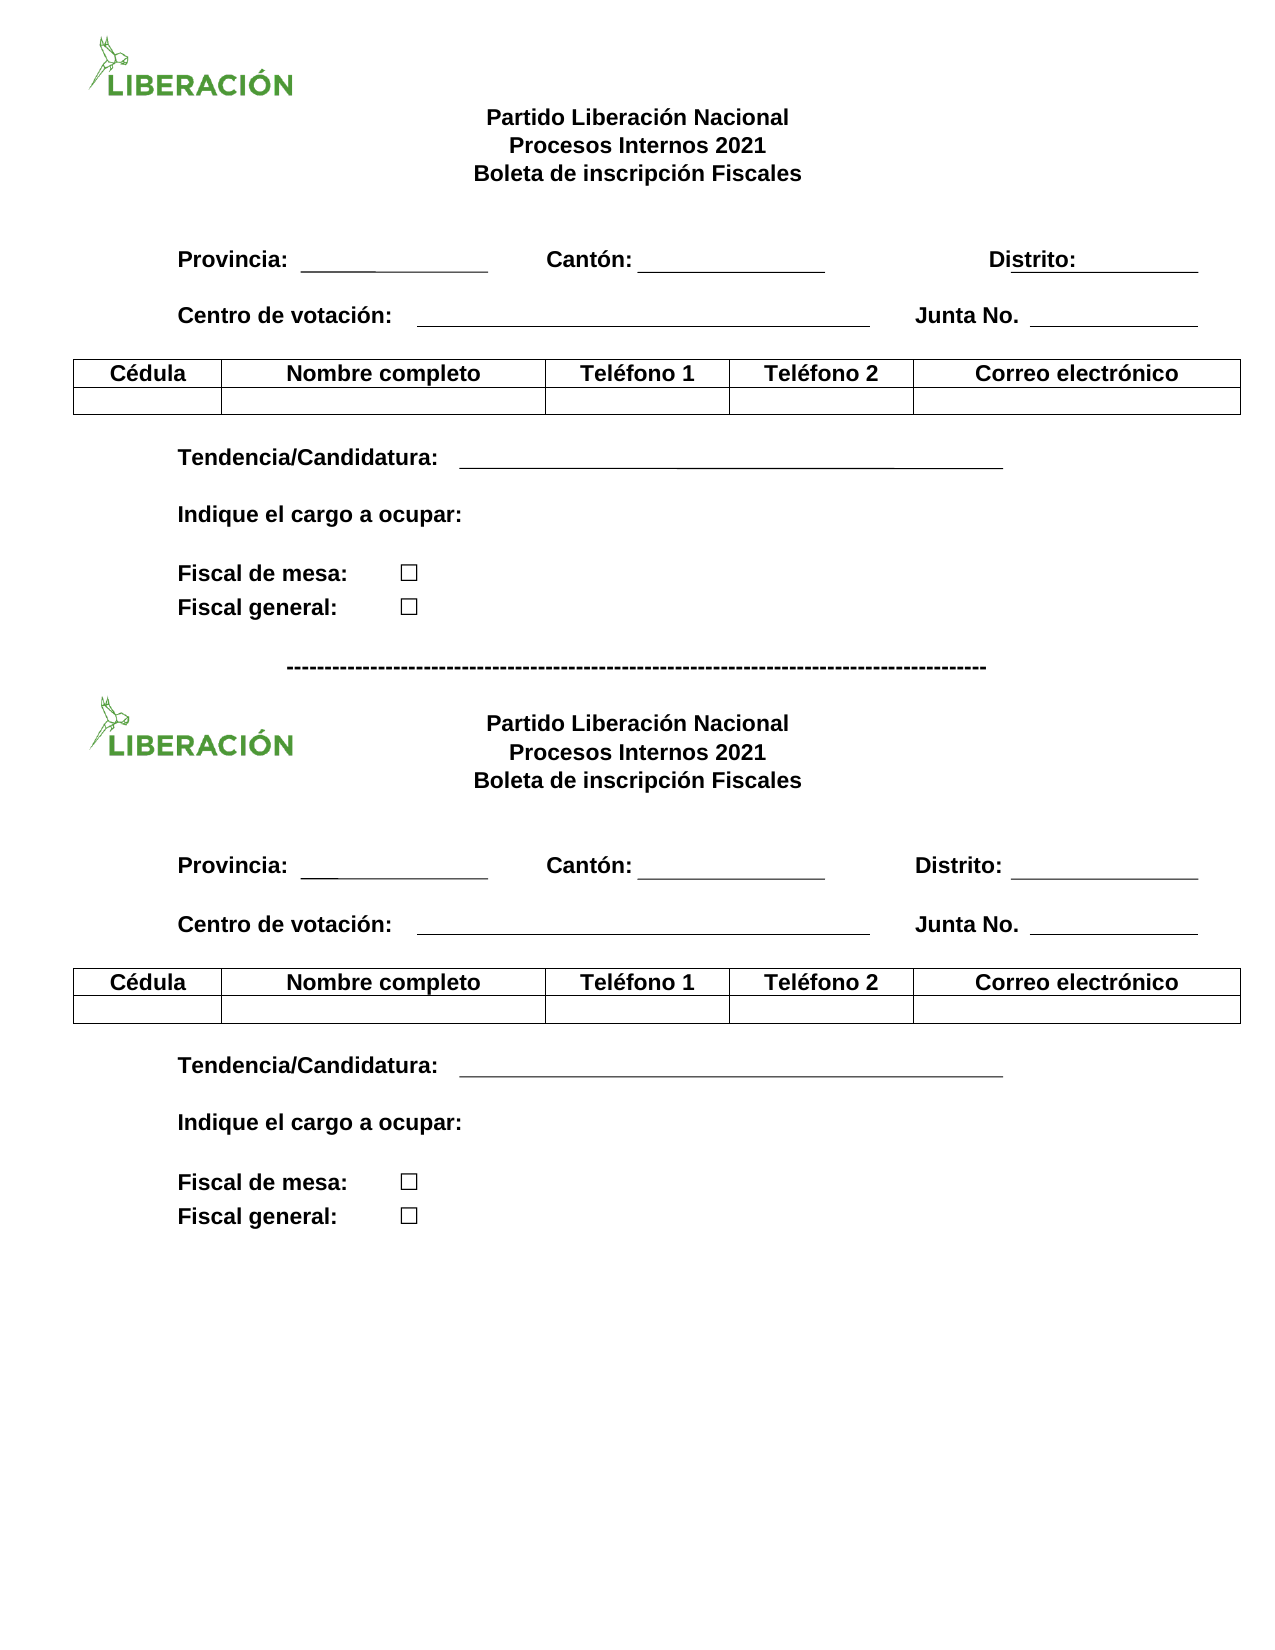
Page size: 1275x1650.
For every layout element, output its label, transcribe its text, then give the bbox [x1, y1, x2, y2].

table_cell [74, 388, 221, 414]
text Procesos Internos 2021 [177, 739, 1098, 765]
text Boleta de inscripción Fiscales [177, 160, 1098, 187]
text Centro de votación: Junta No. [177, 911, 1098, 937]
table_cell [74, 996, 221, 1023]
text Fiscal general: [177, 1199, 1098, 1231]
table_header Teléfono 2 [730, 969, 913, 995]
table_cell [222, 996, 545, 1023]
table_cell [730, 388, 913, 414]
table_cell [222, 388, 545, 414]
table_cell [546, 996, 729, 1023]
text Partido Liberación Nacional [177, 103, 1098, 130]
table_header Correo electrónico [914, 360, 1240, 387]
text Partido Liberación Nacional [293, 710, 1098, 737]
text Fiscal general: [177, 591, 1098, 622]
table_cell [730, 996, 913, 1023]
text Tendencia/Candidatura: [177, 1052, 1098, 1078]
table_header Correo electrónico [914, 969, 1240, 995]
picture [86, 31, 293, 104]
table_header Teléfono 2 [730, 360, 913, 387]
table_header Cédula [74, 360, 221, 387]
table_cell [914, 996, 1240, 1023]
text Procesos Internos 2021 [177, 132, 1098, 158]
table_cell [546, 388, 729, 414]
text Centro de votación: Junta No. [177, 302, 1098, 329]
table_cell [914, 388, 1240, 414]
text Tendencia/Candidatura: [177, 444, 1098, 470]
text Boleta de inscripción Fiscales [177, 767, 1098, 793]
table_header Teléfono 1 [546, 969, 729, 995]
text Fiscal de mesa: [177, 557, 1098, 589]
table_header Nombre completo [222, 969, 545, 995]
table_header Teléfono 1 [546, 360, 729, 387]
text Provincia: Cantón: Distrito: [177, 852, 1098, 879]
text Indique el cargo a ocupar: [177, 1109, 1098, 1135]
picture [86, 691, 293, 764]
text Indique el cargo a ocupar: [177, 501, 1098, 527]
table_header Cédula [74, 969, 221, 995]
text -------------------------------------------------------------------------------------------- [177, 653, 1098, 680]
table_header Nombre completo [222, 360, 545, 387]
text Provincia: Cantón: Distrito: [177, 246, 1098, 272]
text Fiscal de mesa: [177, 1166, 1098, 1197]
